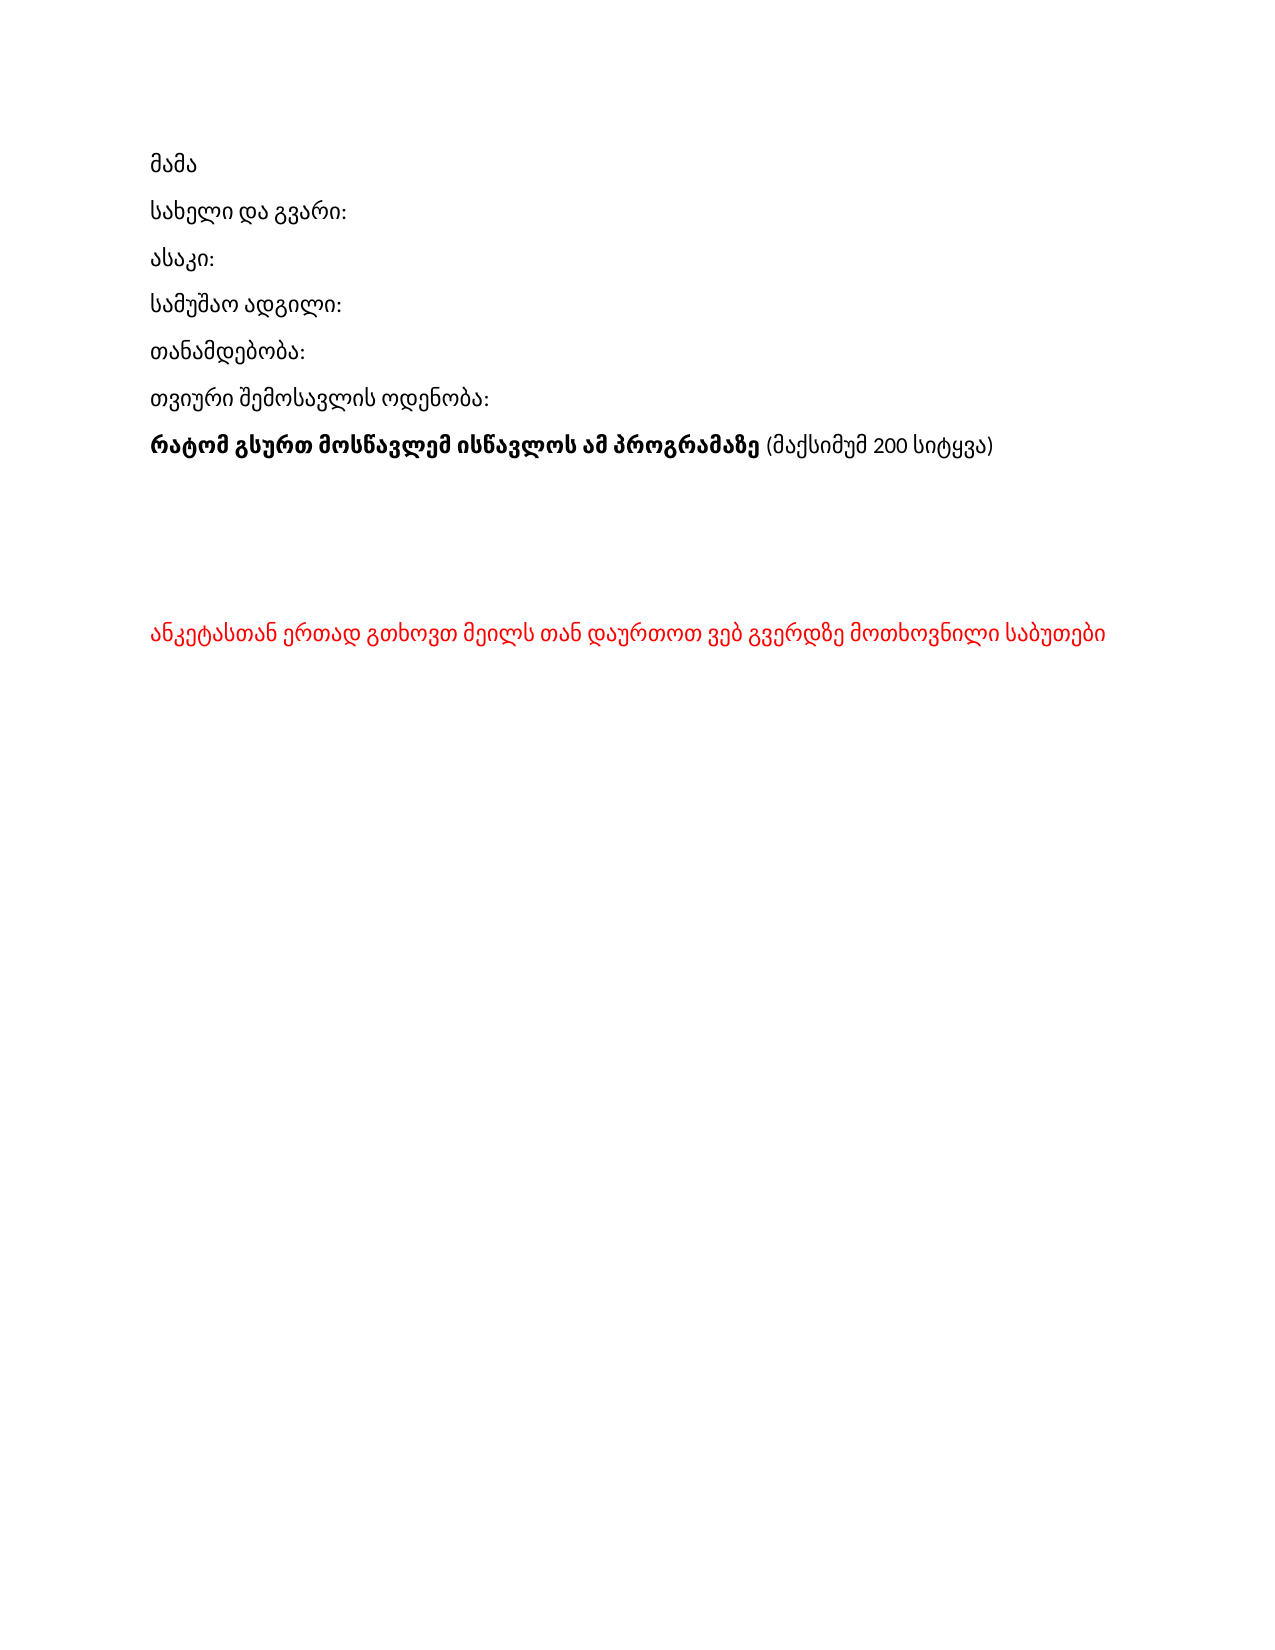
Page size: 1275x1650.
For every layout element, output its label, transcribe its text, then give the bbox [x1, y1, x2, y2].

text სამუშაო ადგილი: [150, 291, 1125, 319]
text რატომ გსურთ მოსწავლემ ისწავლოს ამ პროგრამაზე (მაქსიმუმ 200 სიტყვა) [150, 431, 1125, 459]
text ასაკი: [150, 244, 1125, 272]
text ანკეტასთან ერთად გთხოვთ მეილს თან დაურთოთ ვებ გვერდზე მოთხოვნილი საბუთები [150, 619, 1125, 647]
text მამა [150, 150, 1125, 178]
text თვიური შემოსავლის ოდენობა: [150, 384, 1125, 412]
text თანამდებობა: [150, 337, 1125, 366]
text სახელი და გვარი: [150, 197, 1125, 225]
